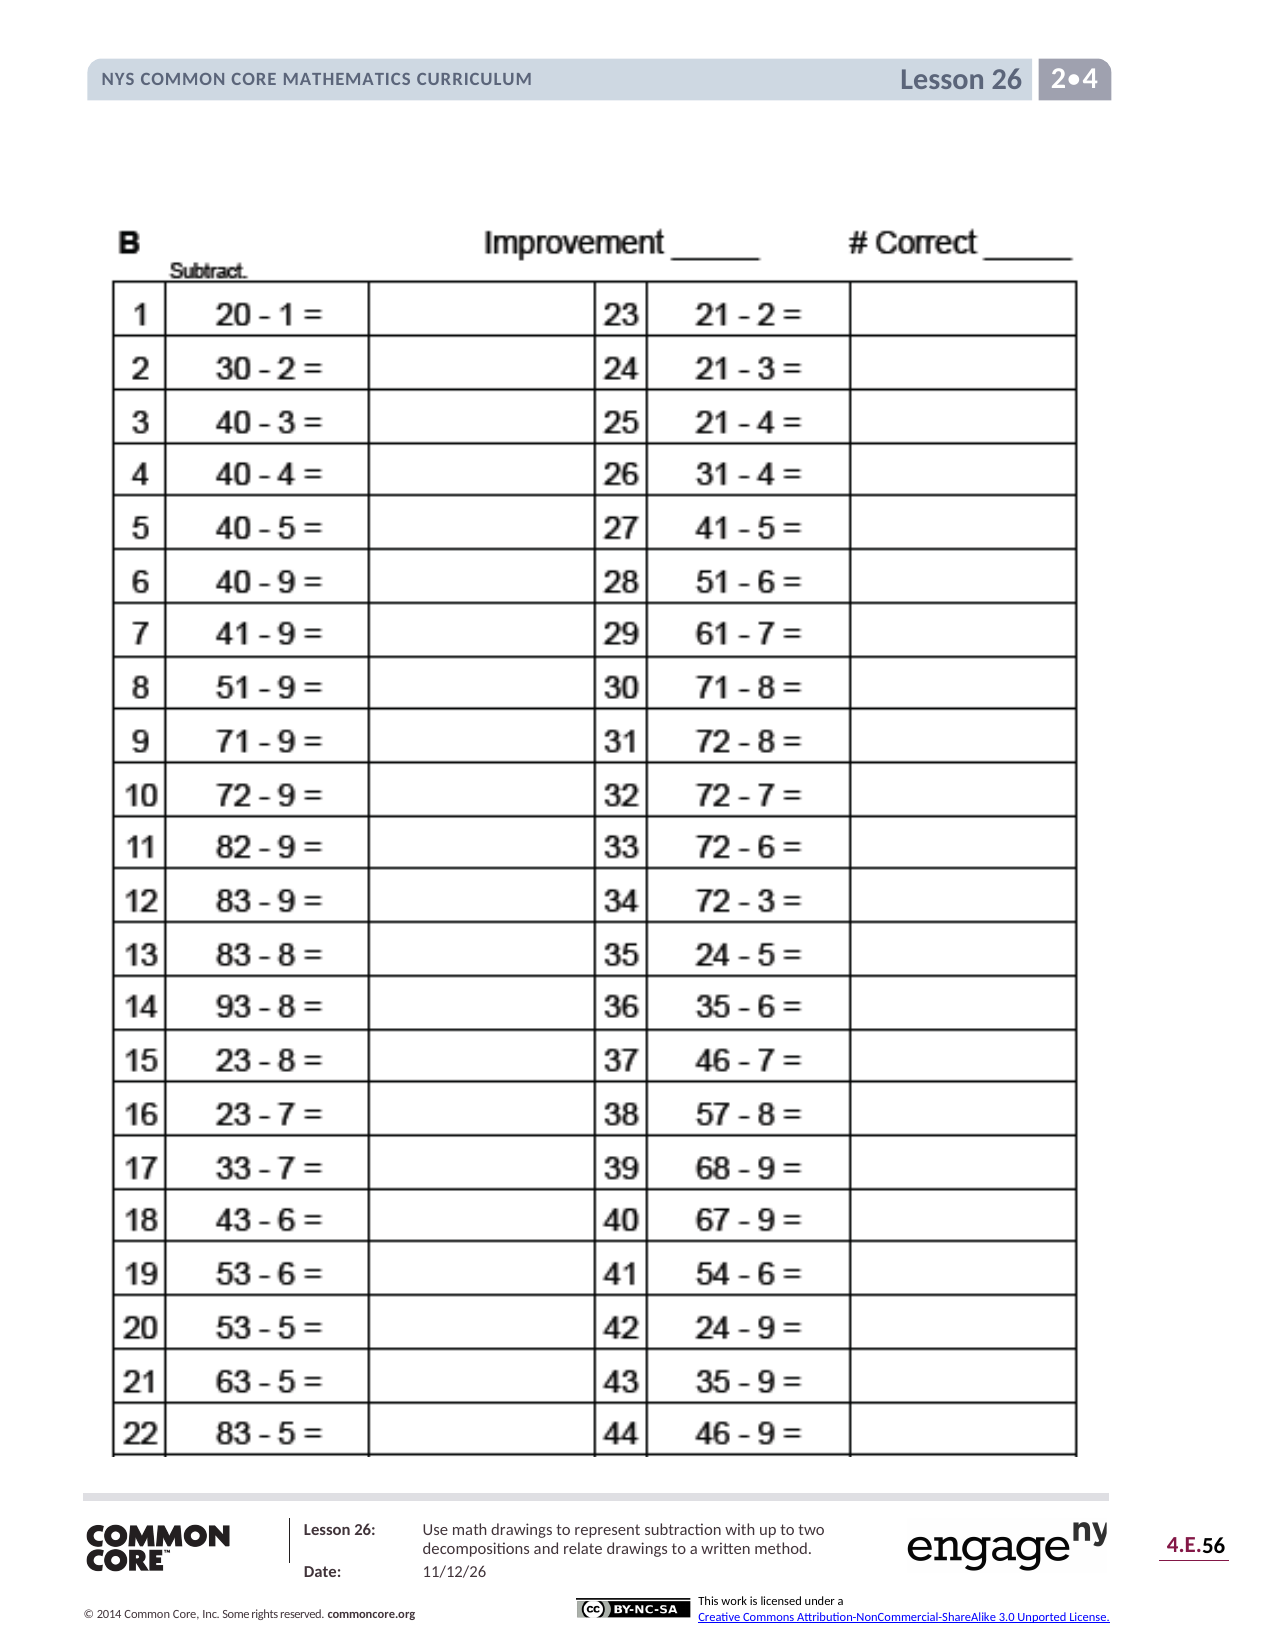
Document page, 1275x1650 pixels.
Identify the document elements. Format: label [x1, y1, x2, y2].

picture [574, 1598, 691, 1618]
picture [906, 1518, 1107, 1573]
picture [81, 1519, 234, 1577]
